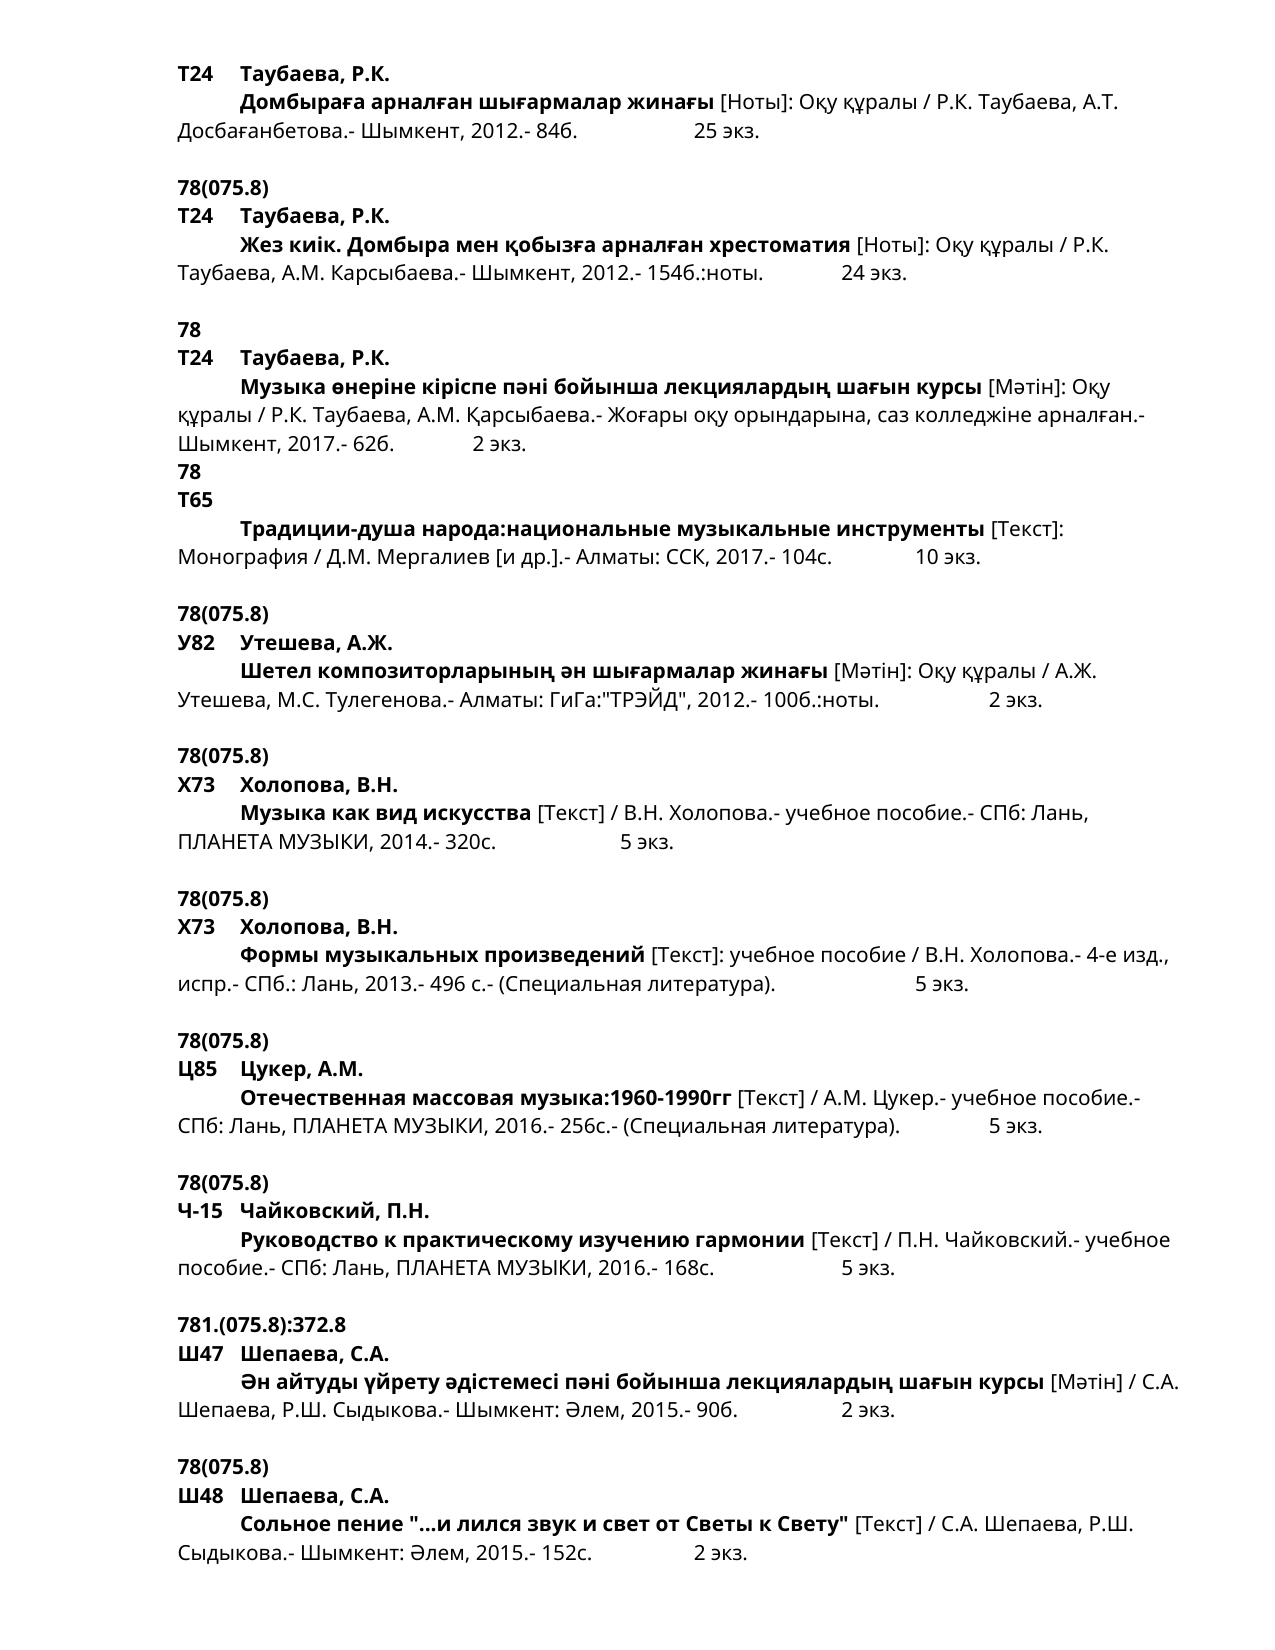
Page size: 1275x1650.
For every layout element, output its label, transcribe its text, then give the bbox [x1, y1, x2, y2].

text 78(075.8) [177, 599, 1186, 628]
text 78(075.8) [177, 173, 1186, 201]
text Сольное пение "...и лился звук и свет от Светы к Свету" [Текст] / С.А. Шепаева, Р.Ш. Сыдыкова.- Шымкент: Әлем, 2015.- 152с. 2 экз. [177, 1509, 1186, 1566]
text 78(075.8) [177, 884, 1186, 912]
text Музыка өнеріне кіріспе пәні бойынша лекциялардың шағын курсы [Мәтін]: Оқу құралы / Р.К. Таубаева, А.М. Қарсыбаева.- Жоғары оқу орындарына, саз колледжіне арналған.- Шымкент, 2017.- 62б. 2 экз. [177, 372, 1186, 457]
text 78 [177, 315, 1186, 343]
text Формы музыкальных произведений [Текст]: учебное пособие / В.Н. Холопова.- 4-е изд., испр.- СПб.: Лань, 2013.- 496 с.- (Специальная литература). 5 экз. [177, 941, 1186, 997]
text Жез киік. Домбыра мен қобызға арналған хрестоматия [Ноты]: Оқу құралы / Р.К. Таубаева, А.М. Карсыбаева.- Шымкент, 2012.- 154б.:ноты. 24 экз. [177, 230, 1186, 287]
text Х73 Холопова, В.Н. [177, 912, 1186, 941]
text 781.(075.8):372.8 [177, 1310, 1186, 1339]
text У82 Утешева, А.Ж. [177, 628, 1186, 656]
text Т24 Таубаева, Р.К. [177, 343, 1186, 372]
text Традиции-душа народа:национальные музыкальные инструменты [Текст]: Монография / Д.М. Мергалиев [и др.].- Алматы: ССК, 2017.- 104с. 10 экз. [177, 514, 1186, 571]
text 78(075.8) [177, 1168, 1186, 1197]
text Ц85 Цукер, А.М. [177, 1054, 1186, 1083]
text Ш47 Шепаева, С.А. [177, 1339, 1186, 1367]
text Руководство к практическому изучению гармонии [Текст] / П.Н. Чайковский.- учебное пособие.- СПб: Лань, ПЛАНЕТА МУЗЫКИ, 2016.- 168с. 5 экз. [177, 1225, 1186, 1282]
text 78(075.8) [177, 742, 1186, 770]
text Шетел композиторларының ән шығармалар жинағы [Мәтін]: Оқу құралы / А.Ж. Утешева, М.С. Тулегенова.- Алматы: ГиГа:"ТРЭЙД", 2012.- 100б.:ноты. 2 экз. [177, 656, 1186, 713]
text Музыка как вид искусства [Текст] / В.Н. Холопова.- учебное пособие.- СПб: Лань, ПЛАНЕТА МУЗЫКИ, 2014.- 320с. 5 экз. [177, 798, 1186, 855]
text Т24 Таубаева, Р.К. [177, 201, 1186, 230]
text 78 [177, 457, 1186, 486]
text 78(075.8) [177, 1452, 1186, 1481]
text Ән айтуды үйрету әдістемесі пәні бойынша лекциялардың шағын курсы [Мәтін] / С.А. Шепаева, Р.Ш. Сыдыкова.- Шымкент: Әлем, 2015.- 90б. 2 экз. [177, 1367, 1186, 1424]
text Х73 Холопова, В.Н. [177, 770, 1186, 798]
text Ш48 Шепаева, С.А. [177, 1481, 1186, 1509]
text Домбыраға арналған шығармалар жинағы [Ноты]: Оқу құралы / Р.К. Таубаева, А.Т. Досбағанбетова.- Шымкент, 2012.- 84б. 25 экз. [177, 87, 1186, 144]
text Т24 Таубаева, Р.К. [177, 59, 1186, 87]
text 78(075.8) [177, 1026, 1186, 1054]
text Т65 [177, 486, 1186, 514]
text Ч-15 Чайковский, П.Н. [177, 1197, 1186, 1225]
text Отечественная массовая музыка:1960-1990гг [Текст] / А.М. Цукер.- учебное пособие.- СПб: Лань, ПЛАНЕТА МУЗЫКИ, 2016.- 256с.- (Специальная литература). 5 экз. [177, 1083, 1186, 1140]
